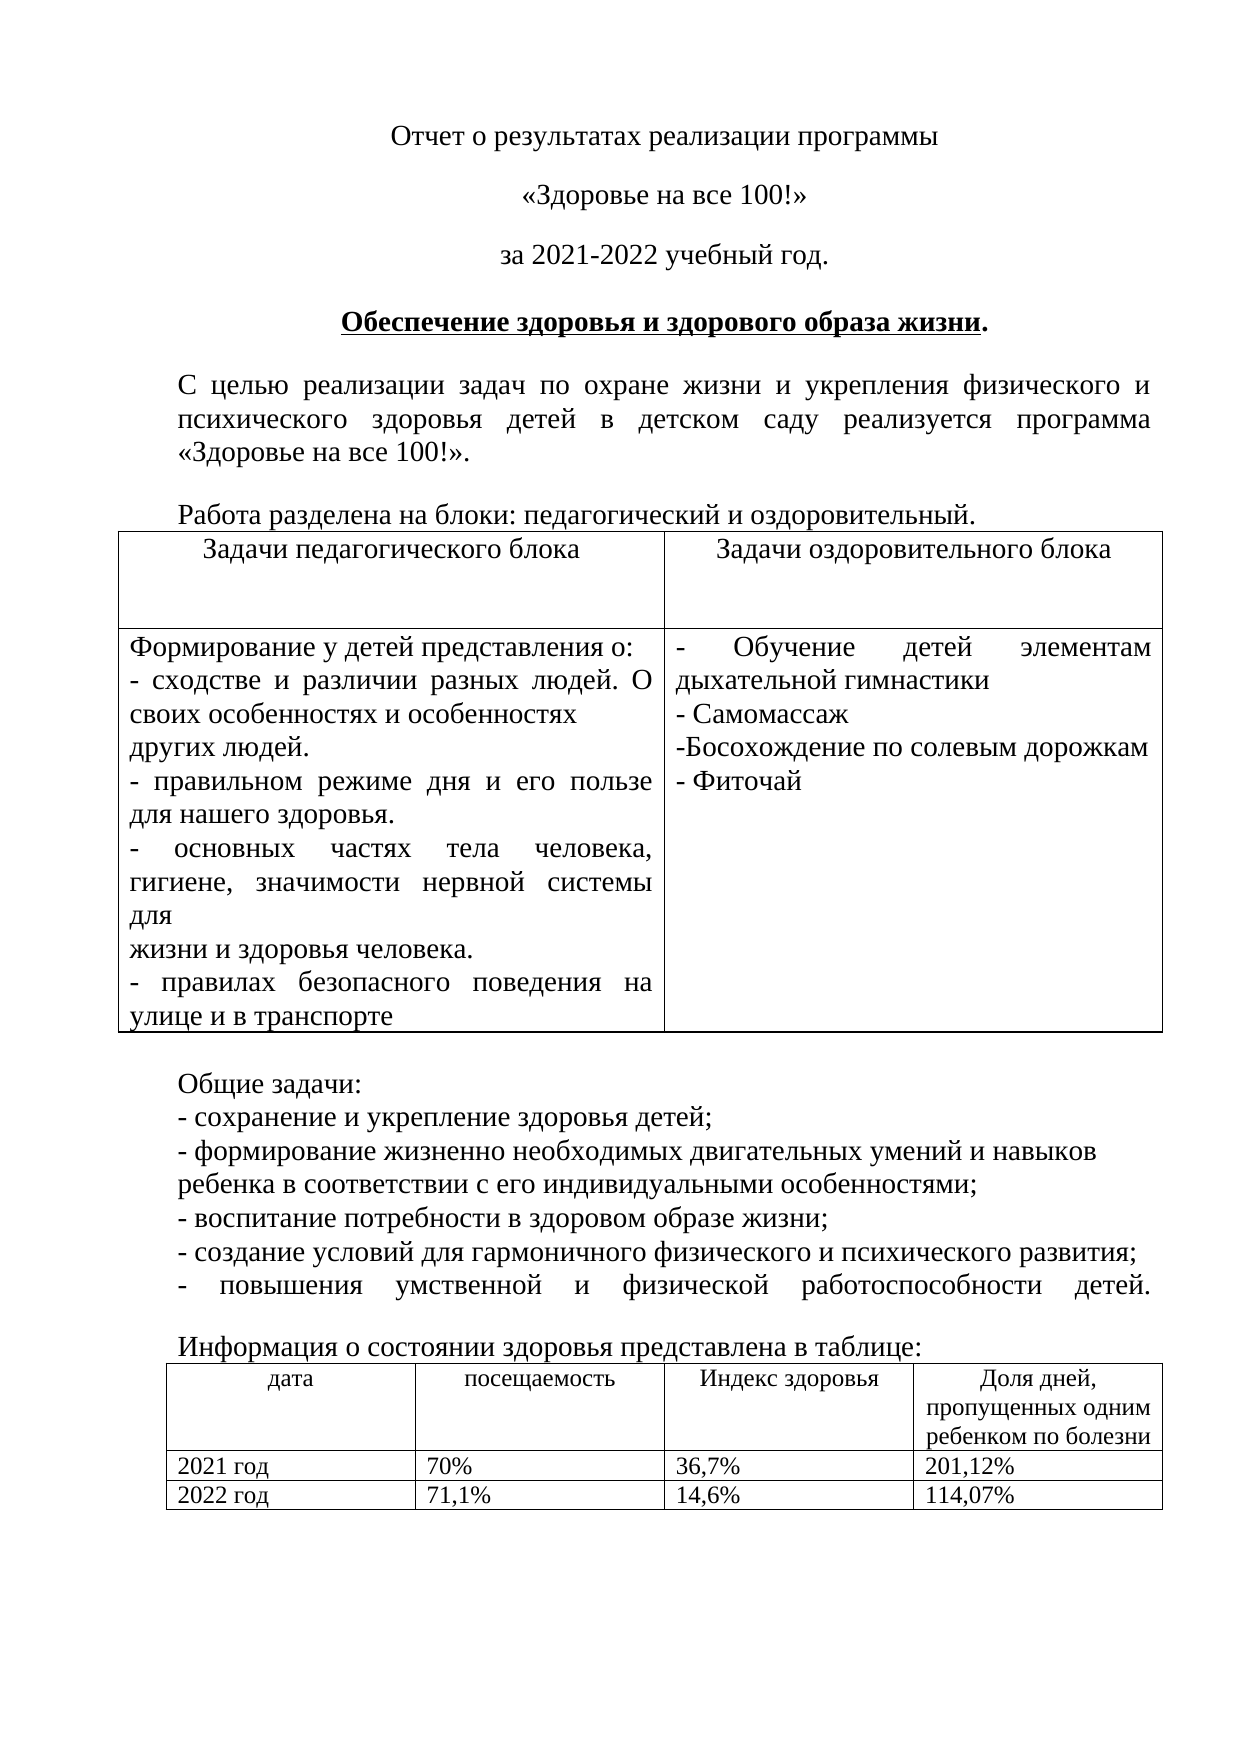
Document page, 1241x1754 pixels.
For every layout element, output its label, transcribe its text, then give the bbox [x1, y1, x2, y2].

table_header Индекс здоровья [665, 1364, 913, 1450]
table_cell 70% [416, 1451, 664, 1479]
table_header Задачи оздоровительного блока [665, 532, 1162, 628]
text Обеспечение здоровья и здорового образа жизни. [177, 304, 1152, 338]
table_cell 2022 год [167, 1481, 415, 1509]
text - формирование жизненно необходимых двигательных умений и навыков [177, 1133, 1152, 1167]
text за 2021-2022 учебный год. [177, 237, 1152, 270]
table_header Задачи педагогического блока [119, 532, 664, 628]
text С целью реализации задач по охране жизни и укрепления физического и психического здоровья детей в детском саду реализуется программа «Здоровье на все 100!». [177, 367, 1152, 468]
text ребенка в соответствии с его индивидуальными особенностями; [177, 1167, 1152, 1200]
text - сохранение и укрепление здоровья детей; [177, 1099, 1152, 1133]
table_cell 71,1% [416, 1481, 664, 1509]
text Общие задачи: [177, 1066, 1152, 1099]
text - повышения умственной и физической работоспособности детей. [177, 1267, 1152, 1329]
table_cell 36,7% [665, 1451, 913, 1479]
table_header посещаемость [416, 1364, 664, 1450]
table_cell Формирование у детей представления о: - сходстве и различии разных людей. О своих особенностях и особенностях других людей. - правильном режиме дня и его пользе для нашего здоровья. - основных частях тела человека, гигиене, значимости нервной системы для жизни и здоровья человека. - правилах безопасного поведения на улице и в транспорте [119, 629, 664, 1031]
table_header дата [167, 1364, 415, 1450]
table_cell 114,07% [914, 1481, 1162, 1509]
text - воспитание потребности в здоровом образе жизни; [177, 1200, 1152, 1234]
table_cell 201,12% [914, 1451, 1162, 1479]
table_cell 14,6% [665, 1481, 913, 1509]
table_cell 2021 год [167, 1451, 415, 1479]
text Отчет о результатах реализации программы [177, 118, 1152, 152]
text «Здоровье на все 100!» [177, 177, 1152, 211]
table_header Доля дней, пропущенных одним ребенком по болезни [914, 1364, 1162, 1450]
table_cell - Обучение детей элементам дыхательной гимнастики - Самомассаж -Босохождение по солевым дорожкам - Фиточай [665, 629, 1162, 1031]
text - создание условий для гармоничного физического и психического развития; [177, 1234, 1152, 1267]
text Информация о состоянии здоровья представлена в таблице: [177, 1329, 1152, 1362]
text Работа разделена на блоки: педагогический и оздоровительный. [177, 497, 1152, 531]
